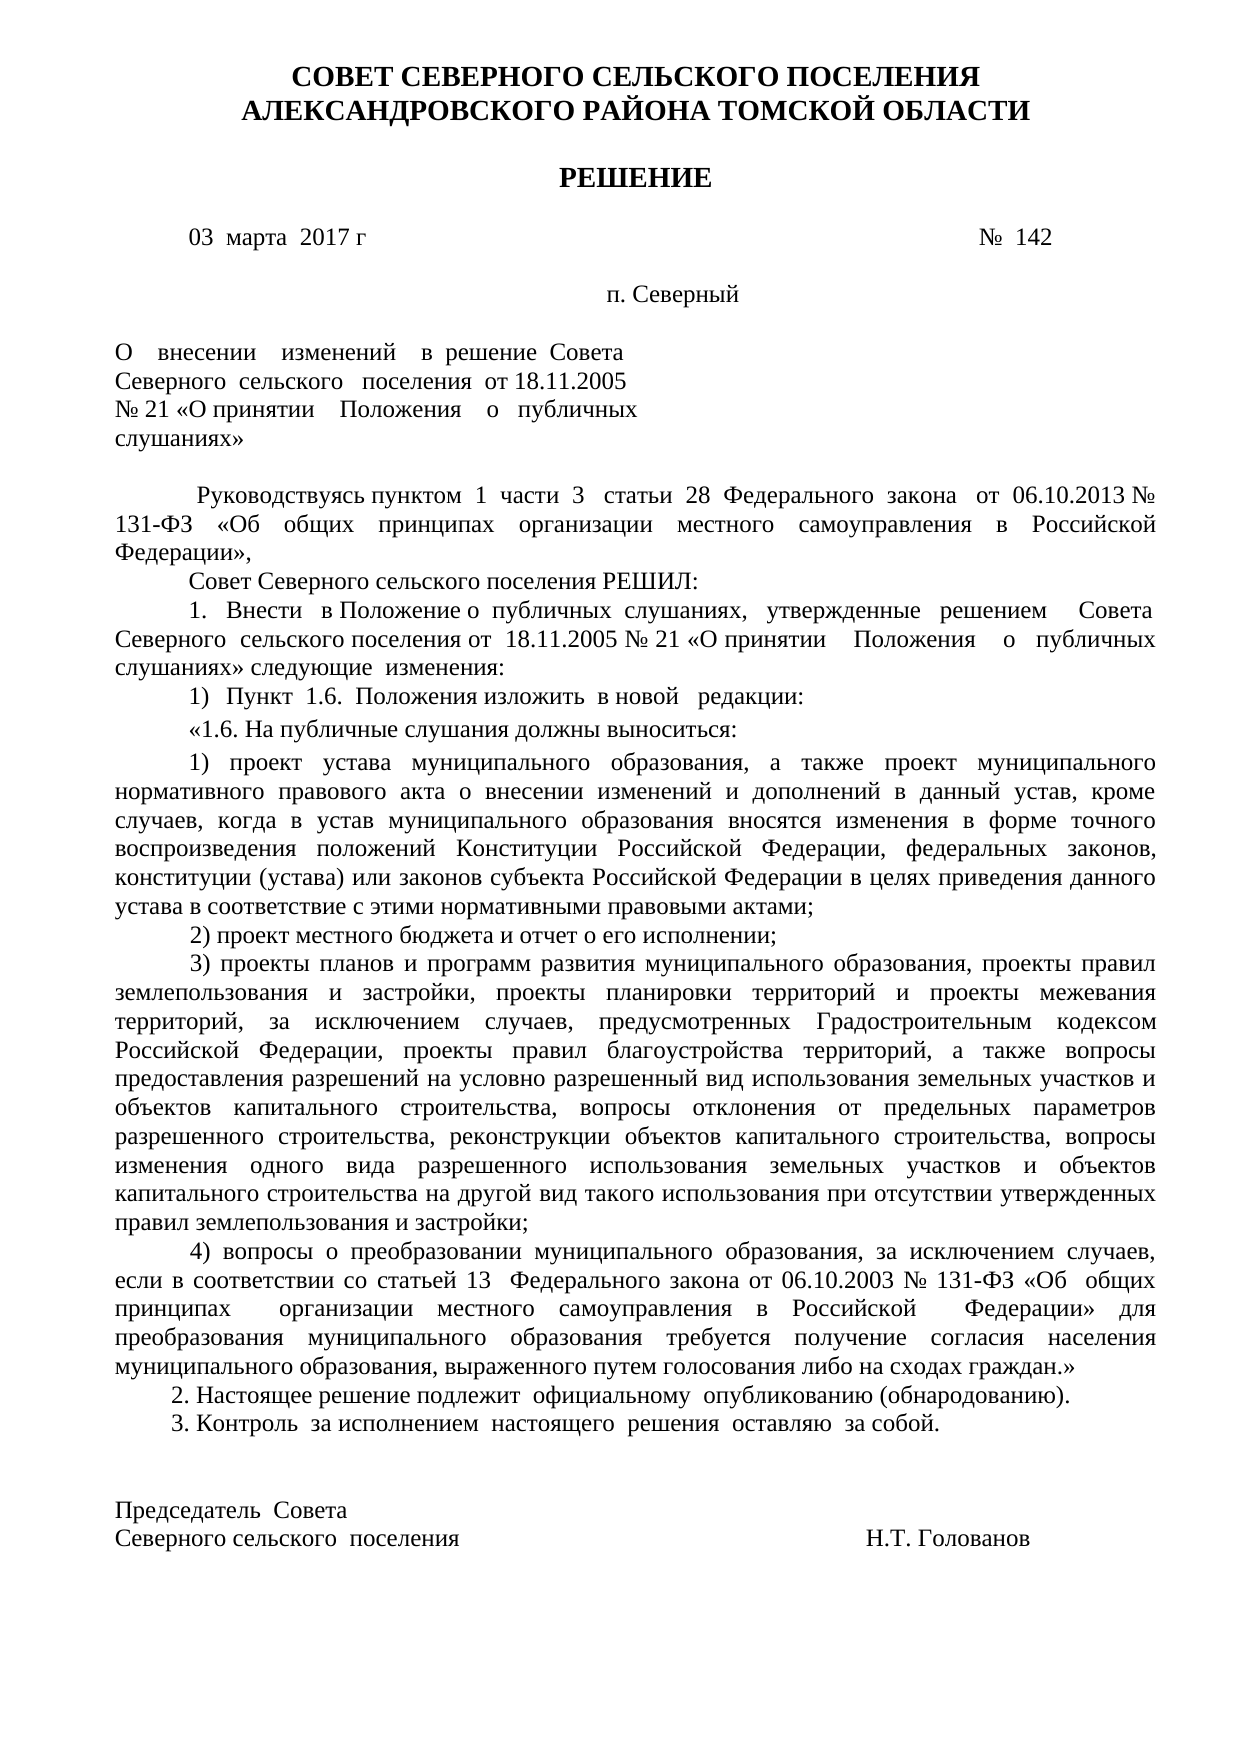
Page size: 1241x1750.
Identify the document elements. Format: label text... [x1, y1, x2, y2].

text Руководствуясь пунктом 1 части 3 статьи 28 Федерального закона от 06.10.2013 № 131-ФЗ «Об общих принципах организации местного самоуправления в Российской Федерации», [114, 480, 1157, 566]
text 1) проект устава муниципального образования, а также проект муниципального нормативного правового акта о внесении изменений и дополнений в данный устав, кроме случаев, когда в устав муниципального образования вносятся изменения в форме точного воспроизведения положений Конституции Российской Федерации, федеральных законов, конституции (устава) или законов субъекта Российской Федерации в целях приведения данного устава в соответствие с этими нормативными правовыми актами; [114, 747, 1157, 920]
text Совет Северного сельского поселения РЕШИЛ: [114, 566, 1157, 595]
text Северного сельского поселения от 18.11.2005 № 21 «О принятии Положения о публичных слушаниях» следующие изменения: [114, 624, 1157, 681]
text 03 марта 2017 г № 142 [114, 222, 1157, 251]
text О внесении изменений в решение Совета [114, 337, 1157, 366]
text Северного сельского поселения Н.Т. Голованов [114, 1523, 1157, 1552]
text 4) вопросы о преобразовании муниципального образования, за исключением случаев, если в соответствии со статьей 13 Федерального закона от 06.10.2003 № 131-ФЗ «Об общих принципах организации местного самоуправления в Российской Федерации» для преобразования муниципального образования требуется получение согласия населения муниципального образования, выраженного путем голосования либо на сходах граждан.» [114, 1236, 1157, 1380]
text «1.6. На публичные слушания должны выноситься: [114, 714, 1157, 743]
text п. Северный [114, 279, 1157, 308]
text Северного сельского поселения от 18.11.2005 [114, 366, 1157, 394]
text 2. Настоящее решение подлежит официальному опубликованию (обнародованию). [114, 1380, 1157, 1408]
text 2) проект местного бюджета и отчет о его исполнении; [114, 920, 1157, 948]
text 3. Контроль за исполнением настоящего решения оставляю за собой. [114, 1408, 1157, 1437]
list Пункт 1.6. Положения изложить в новой редакции: [188, 681, 1157, 710]
text АЛЕКСАНДРОВСКОГО РАЙОНА ТОМСКОЙ ОБЛАСТИ [114, 93, 1157, 126]
text СОВЕТ СЕВЕРНОГО СЕЛЬСКОГО ПОСЕЛЕНИЯ [114, 59, 1157, 93]
text слушаниях» [114, 423, 1157, 452]
text 3) проекты планов и программ развития муниципального образования, проекты правил землепользования и застройки, проекты планировки территорий и проекты межевания территорий, за исключением случаев, предусмотренных Градостроительным кодексом Российской Федерации, проекты правил благоустройства территорий, а также вопросы предоставления разрешений на условно разрешенный вид использования земельных участков и объектов капитального строительства, вопросы отклонения от предельных параметров разрешенного строительства, реконструкции объектов капитального строительства, вопросы изменения одного вида разрешенного использования земельных участков и объектов капитального строительства на другой вид такого использования при отсутствии утвержденных правил землепользования и застройки; [114, 948, 1157, 1236]
text РЕШЕНИЕ [114, 160, 1157, 193]
list Внести в Положение о публичных слушаниях, утвержденные решением Совета [188, 595, 1157, 624]
text № 21 «О принятии Положения о публичных [114, 394, 1157, 423]
text Председатель Совета [114, 1495, 1157, 1523]
